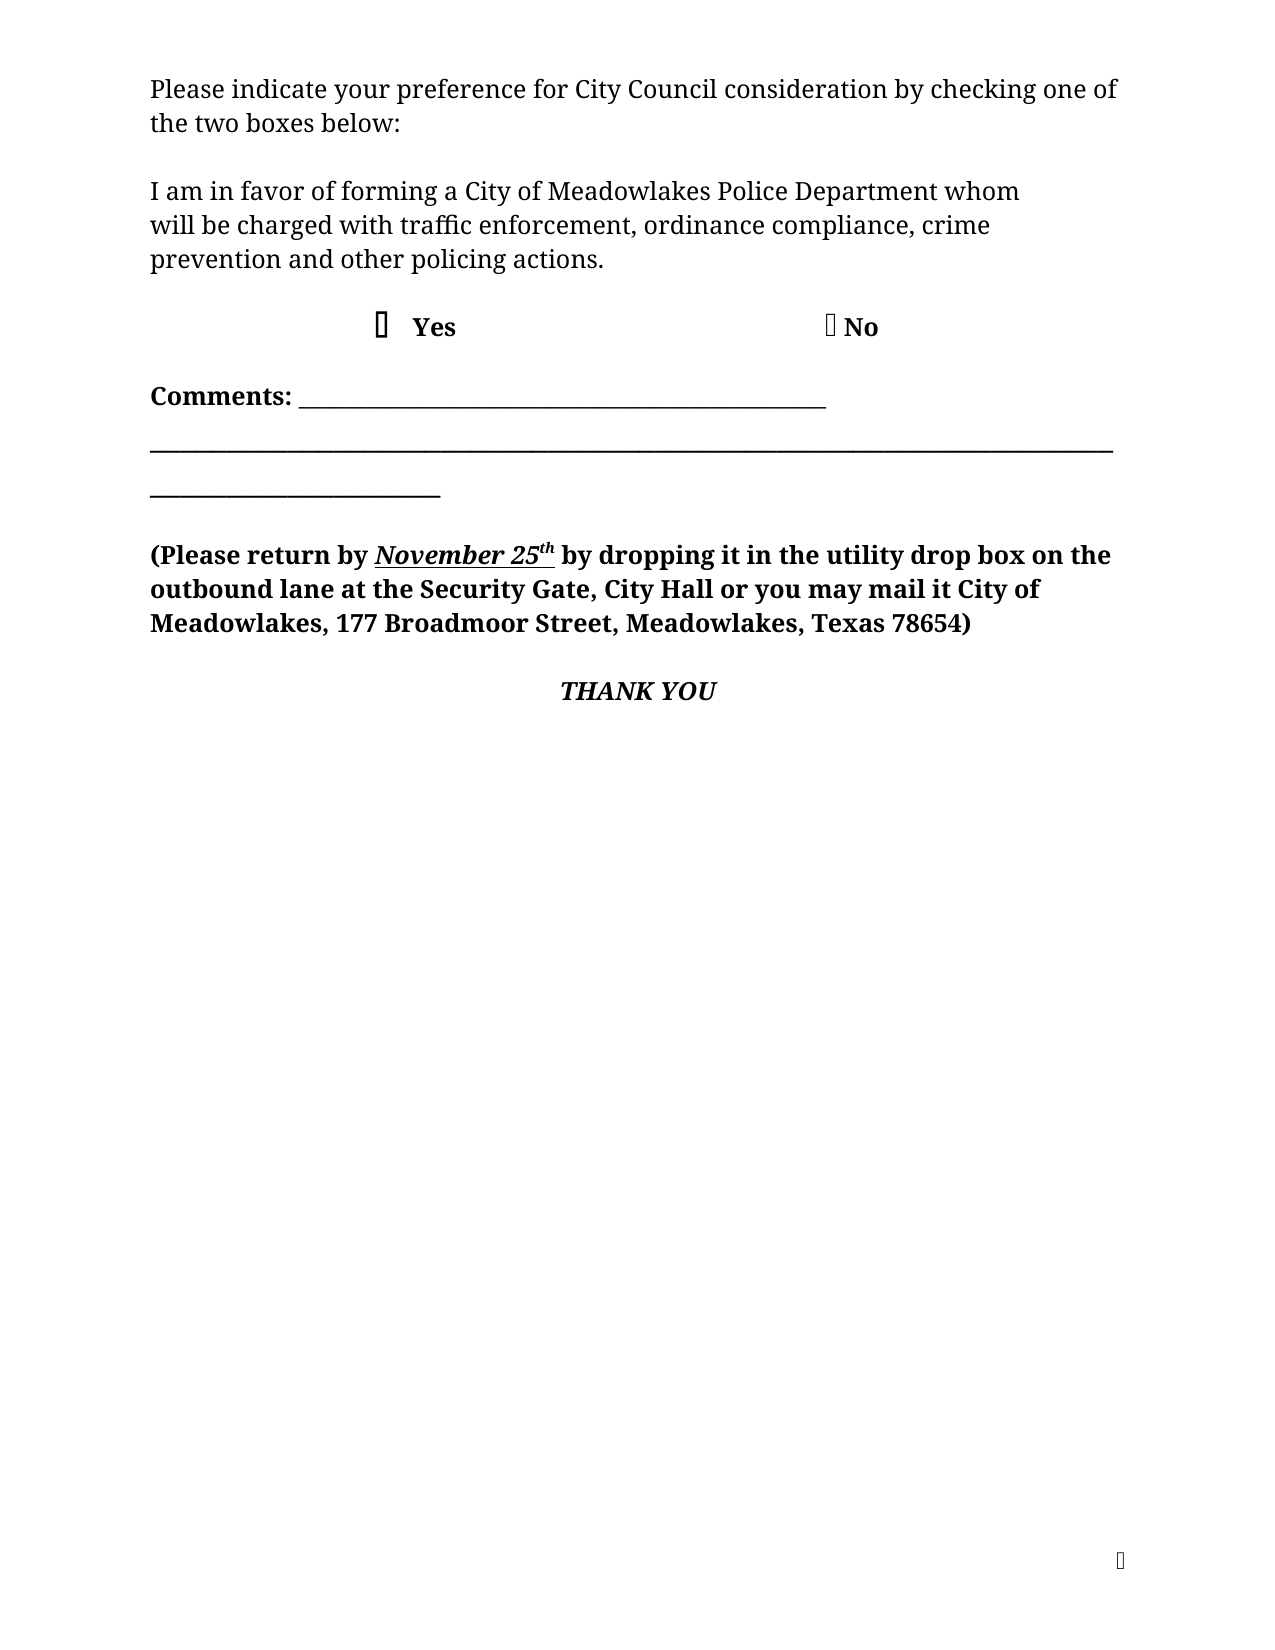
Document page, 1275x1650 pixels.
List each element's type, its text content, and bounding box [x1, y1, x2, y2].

text Please indicate your preference for City Council consideration by checking one of the two boxes below: [150, 72, 1125, 140]
text (Please return by November 25th by dropping it in the utility drop box on the outbound lane at the Security Gate, City Hall or you may mail it City of Meadowlakes, 177 Broadmoor Street, Meadowlakes, Texas 78654) [150, 538, 1125, 640]
text Comments: ______________________________________________ [150, 379, 1125, 413]
text THANK YOU [150, 674, 1125, 708]
text __________________________________________________________________________________ [150, 413, 1125, 504]
text I am in favor of forming a City of Meadowlakes Police Department whom will be charged with traffic enforcement, ordinance compliance, crime prevention and other policing actions. [150, 174, 1125, 276]
list Yes No [375, 310, 1125, 345]
